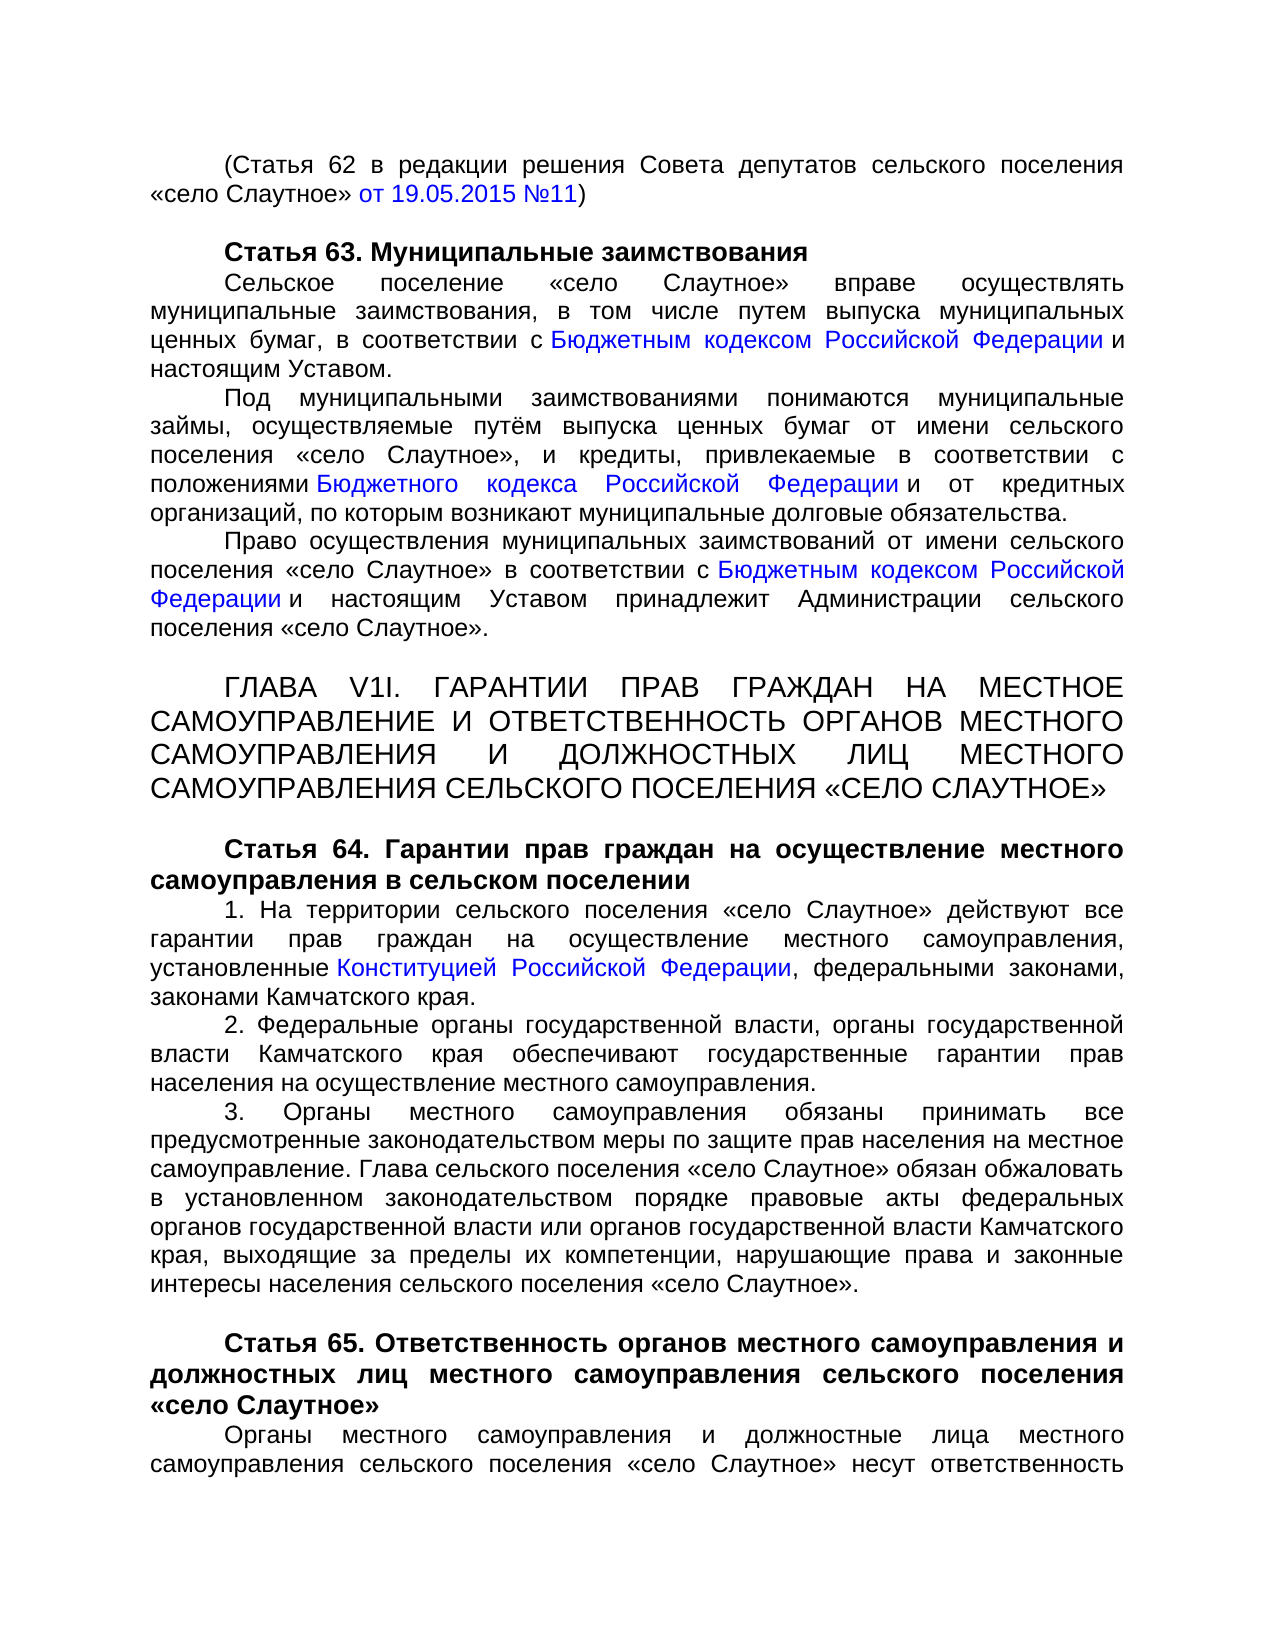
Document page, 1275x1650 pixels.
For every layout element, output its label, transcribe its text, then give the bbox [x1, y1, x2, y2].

text (Статья 62 в редакции решения Совета депутатов сельского поселения «село Слаутное» от 19.05.2015 №11) [150, 150, 1125, 207]
text 1. На территории сельского поселения «село Слаутное» действуют все гарантии прав граждан на осуществление местного самоуправления, установленные Конституцией Российской Федерации, федеральными законами, законами Камчатского края. [150, 895, 1125, 1010]
text ГЛАВА V1I. ГАРАНТИИ ПРАВ ГРАЖДАН НА МЕСТНОЕ САМОУПРАВЛЕНИЕ И ОТВЕТСТВЕННОСТЬ ОРГАНОВ МЕСТНОГО САМОУПРАВЛЕНИЯ И ДОЛЖНОСТНЫХ ЛИЦ МЕСТНОГО САМОУПРАВЛЕНИЯ СЕЛЬСКОГО ПОСЕЛЕНИЯ «СЕЛО СЛАУТНОЕ» [150, 670, 1125, 804]
text Под муниципальными заимствованиями понимаются муниципальные займы, осуществляемые путём выпуска ценных бумаг от имени сельского поселения «село Слаутное», и кредиты, привлекаемые в соответствии с положениями Бюджетного кодекса Российской Федерации и от кредитных организаций, по которым возникают муниципальные долговые обязательства. [150, 382, 1125, 526]
text 2. Федеральные органы государственной власти, органы государственной власти Камчатского края обеспечивают государственные гарантии прав населения на осуществление местного самоуправления. [150, 1010, 1125, 1097]
text Статья 63. Муниципальные заимствования [150, 236, 1125, 267]
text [150, 1420, 1125, 1478]
text Сельское поселение «село Слаутное» вправе осуществлять муниципальные заимствования, в том числе путем выпуска муниципальных ценных бумаг, в соответствии с Бюджетным кодексом Российской Федерации и настоящим Уставом. [150, 267, 1125, 382]
text Право осуществления муниципальных заимствований от имени сельского поселения «село Слаутное» в соответствии с Бюджетным кодексом Российской Федерации и настоящим Уставом принадлежит Администрации сельского поселения «село Слаутное». [150, 526, 1125, 641]
text 3. Органы местного самоуправления обязаны принимать все предусмотренные законодательством меры по защите прав населения на местное самоуправление. Глава сельского поселения «село Слаутное» обязан обжаловать в установленном законодательством порядке правовые акты федеральных органов государственной власти или органов государственной власти Камчатского края, выходящие за пределы их компетенции, нарушающие права и законные интересы населения сельского поселения «село Слаутное». [150, 1097, 1125, 1298]
text Статья 65. Ответственность органов местного самоуправления и должностных лиц местного самоуправления сельского поселения «село Слаутное» [150, 1327, 1125, 1420]
text Статья 64. Гарантии прав граждан на осуществление местного самоуправления в сельском поселении [150, 833, 1125, 895]
